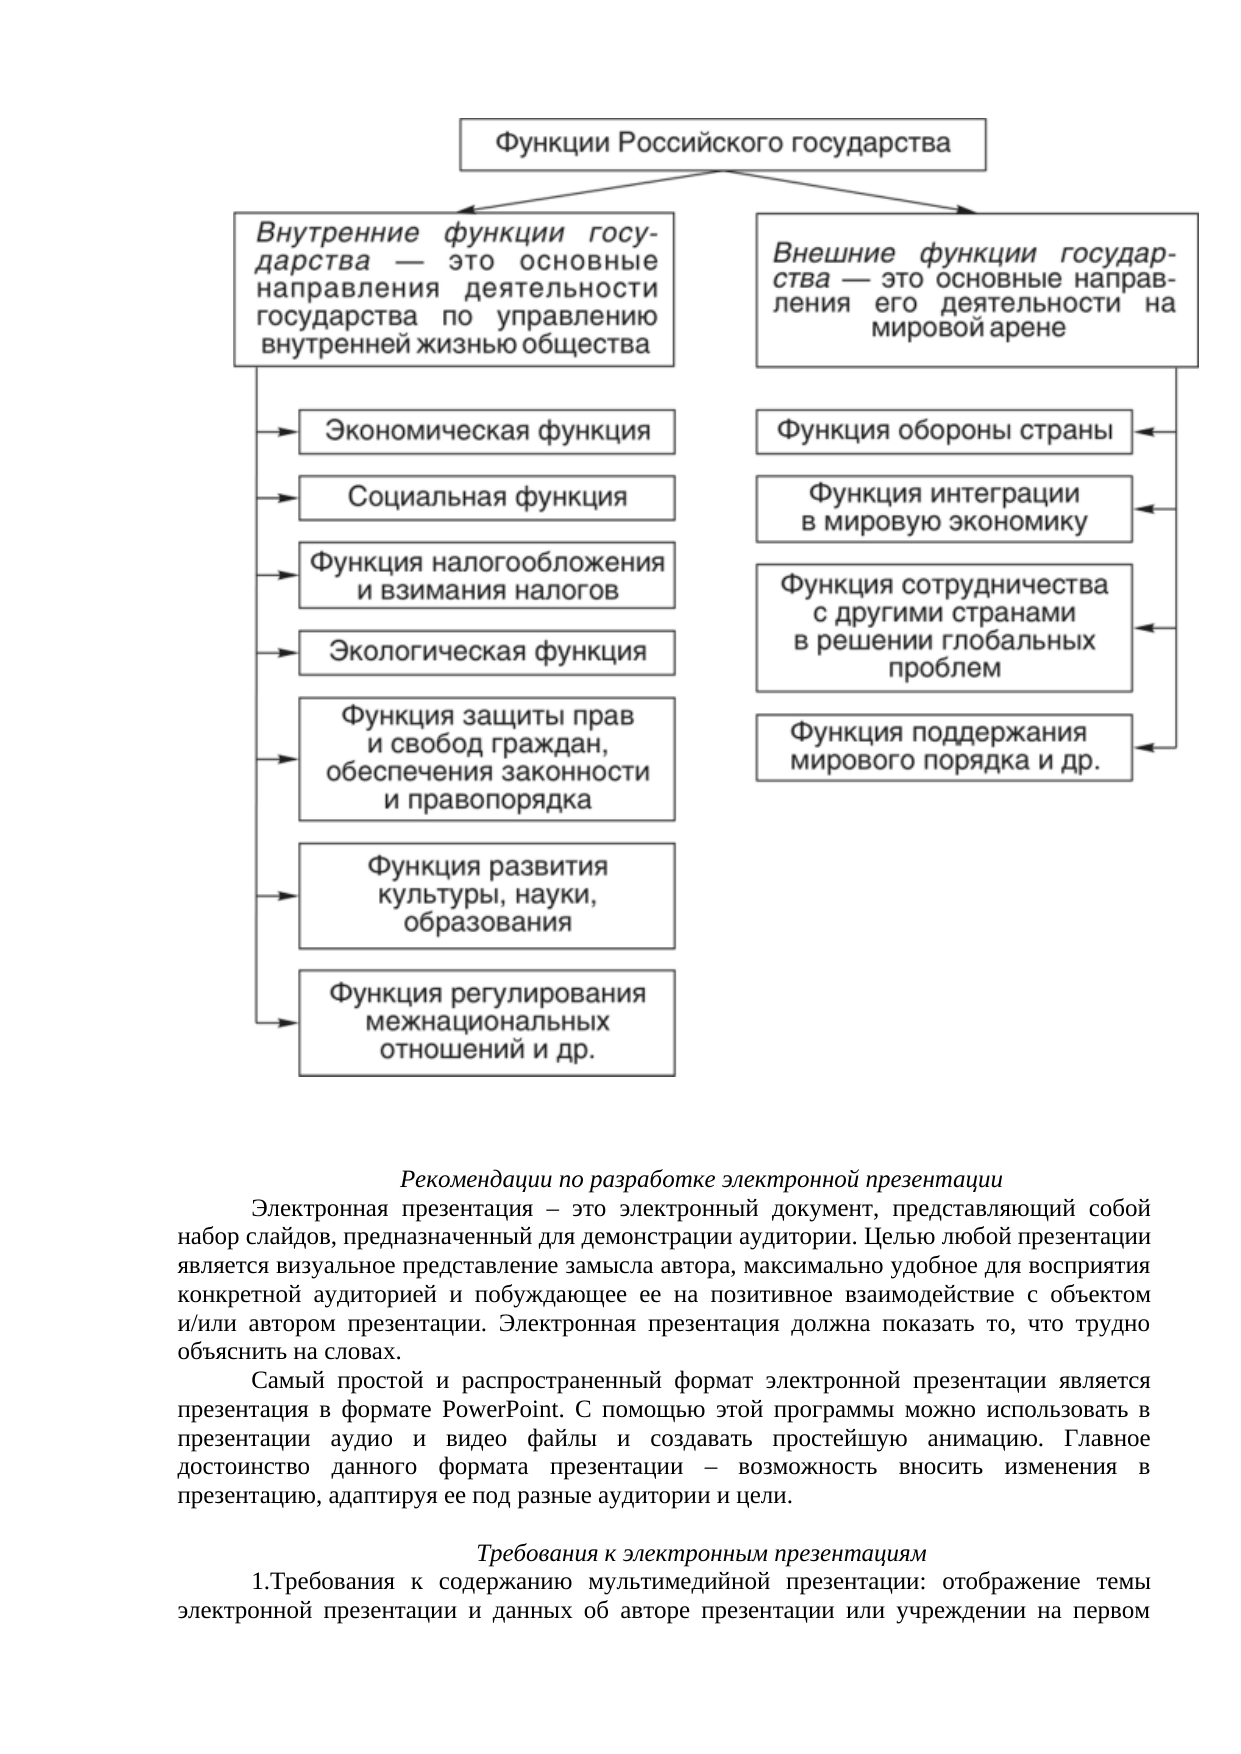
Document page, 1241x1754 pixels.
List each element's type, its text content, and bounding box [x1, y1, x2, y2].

text Самый простой и распространенный формат электронной презентации является презентация в формате РowerРoint. С помощью этой программы можно использовать в презентации аудио и видео файлы и создавать простейшую анимацию. Главное достоинство данного формата презентации – возможность вносить изменения в презентацию, адаптируя ее под разные аудитории и цели. [177, 1365, 1152, 1509]
text Требования к электронным презентациям [177, 1538, 1152, 1566]
list Рекомендации по разработке электронной презентации [177, 1164, 1152, 1193]
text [177, 1566, 1152, 1624]
text Электронная презентация – это электронный документ, представляющий собой набор слайдов, предназначенный для демонстрации аудитории. Целью любой презентации является визуальное представление замысла автора, максимально удобное для восприятия конкретной аудиторией и побуждающее ее на позитивное взаимодействие с объектом и/или автором презентации. Электронная презентация должна показать то, что трудно объяснить на словах. [177, 1193, 1152, 1365]
picture [233, 118, 1199, 1077]
